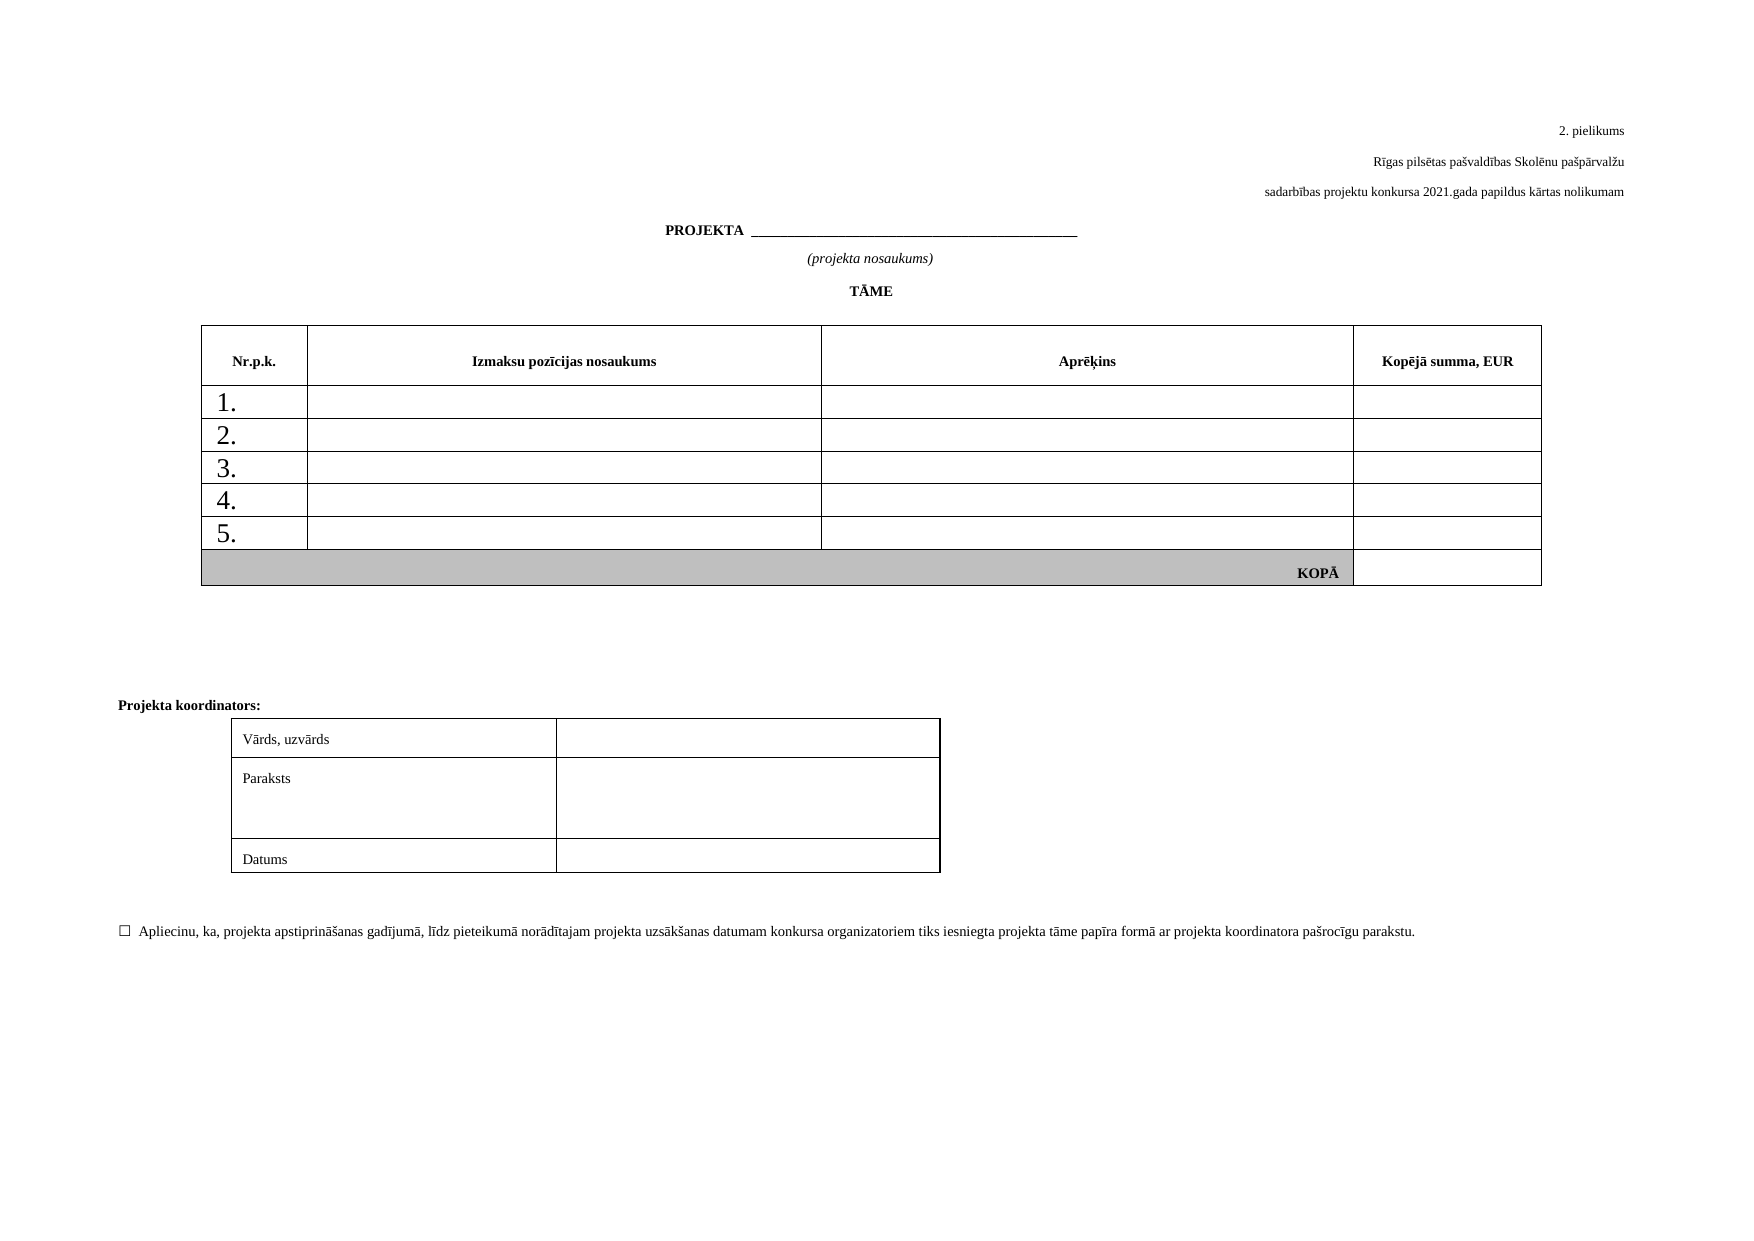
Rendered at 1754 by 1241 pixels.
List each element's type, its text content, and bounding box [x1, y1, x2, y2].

table_cell [308, 419, 821, 451]
text sadarbības projektu konkursa 2021.gada papildus kārtas nolikumam [118, 173, 1624, 199]
table_header Izmaksu pozīcijas nosaukums [308, 326, 821, 385]
table_cell [822, 517, 1353, 548]
table_cell [308, 517, 821, 548]
table_header Nr.p.k. [202, 326, 307, 385]
text PROJEKTA _____________________________________________ [118, 209, 1624, 238]
table_cell [1354, 550, 1541, 585]
table_cell [1354, 484, 1541, 516]
table_cell [822, 452, 1353, 483]
table_cell [557, 758, 939, 837]
table_cell KOPĀ [202, 550, 1353, 585]
table_cell [822, 386, 1353, 418]
text (projekta nosaukums) [118, 238, 1624, 267]
text ☐ Apliecinu, ka, projekta apstiprināšanas gadījumā, līdz pieteikumā norādītajam projekta uzsākšanas datumam konkursa organizatoriem tiks iesniegta projekta tāme papīra formā ar projekta koordinatora pašrocīgu parakstu. [118, 910, 1624, 939]
table_header [557, 719, 939, 757]
table_cell [202, 386, 307, 418]
table_header Aprēķins [822, 326, 1353, 385]
table_cell [822, 419, 1353, 451]
text Projekta koordinators: [118, 685, 1624, 713]
table_cell Datums [232, 839, 556, 872]
table_cell [1354, 452, 1541, 483]
text Rīgas pilsētas pašvaldības Skolēnu pašpārvalžu [118, 143, 1624, 169]
table_cell Paraksts [232, 758, 556, 837]
table_cell [202, 484, 307, 516]
table_cell [1354, 386, 1541, 418]
table_header Vārds, uzvārds [232, 719, 556, 757]
table_cell [202, 419, 307, 451]
table_cell [1354, 419, 1541, 451]
table_cell [308, 386, 821, 418]
text TĀME [118, 271, 1624, 300]
table_cell [308, 452, 821, 483]
table_cell [1354, 517, 1541, 548]
table_cell [202, 452, 307, 483]
table_header Kopējā summa, EUR [1354, 326, 1541, 385]
table_cell [308, 484, 821, 516]
table_cell [822, 484, 1353, 516]
text 2. pielikums [118, 112, 1624, 139]
table_cell [202, 517, 307, 548]
table_cell [557, 839, 939, 872]
